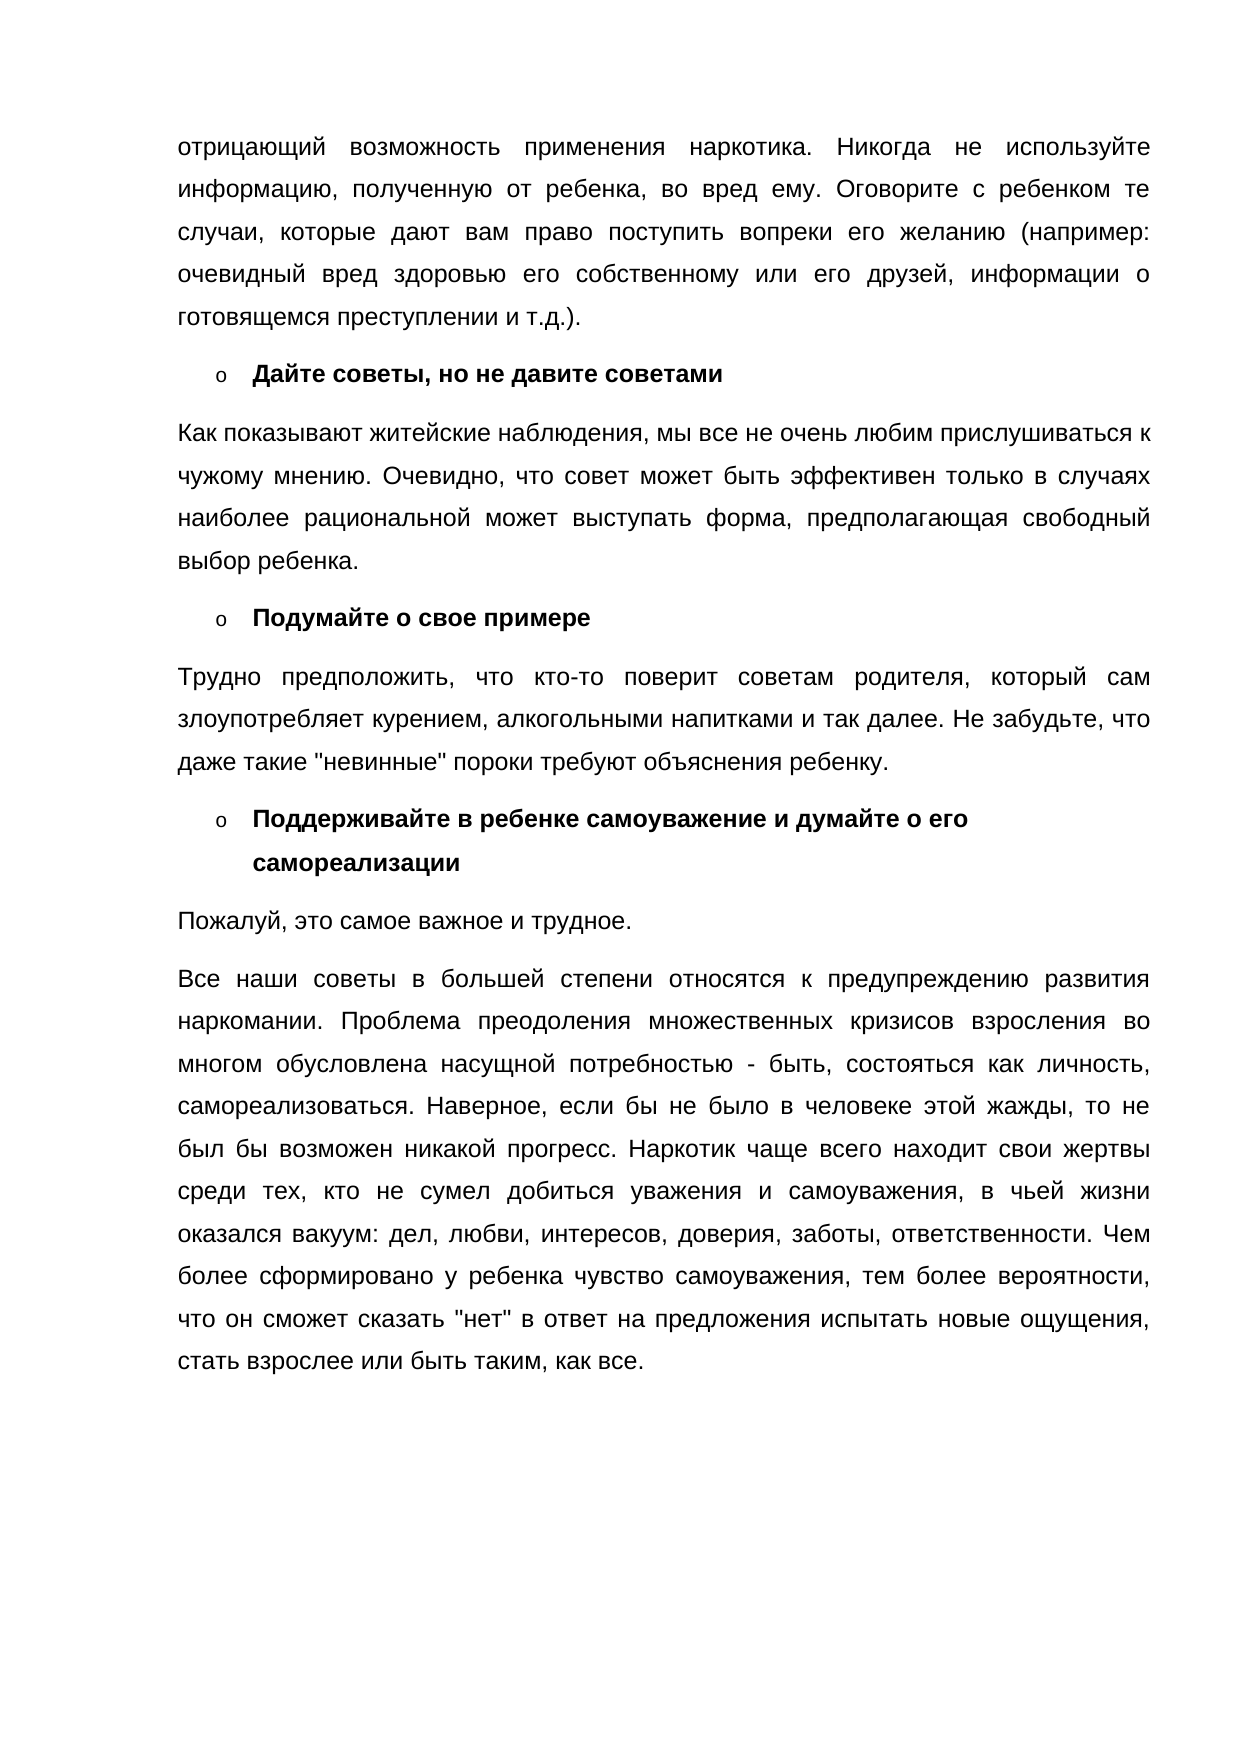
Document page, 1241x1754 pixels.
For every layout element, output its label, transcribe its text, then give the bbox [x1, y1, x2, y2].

text Пожалуй, это самое важное и трудное. [177, 892, 1152, 934]
list Поддерживайте в ребенке самоуважение и думайте о его самореализации [215, 791, 1152, 876]
list Подумайте о свое примере [215, 590, 1152, 632]
text Трудно предположить, что кто-то поверит советам родителя, который сам злоупотребляет курением, алкогольными напитками и так далее. Не забудьте, что даже такие "невинные" пороки требуют объяснения ребенку. [177, 648, 1152, 776]
list Дайте советы, но не давите советами [215, 346, 1152, 389]
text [177, 118, 1152, 331]
text Как показывают житейские наблюдения, мы все не очень любим прислушиваться к чужому мнению. Очевидно, что совет может быть эффективен только в случаях наиболее рациональной может выступать форма, предполагающая свободный выбор ребенка. [177, 404, 1152, 574]
text Все наши советы в большей степени относятся к предупреждению развития наркомании. Проблема преодоления множественных кризисов взросления во многом обусловлена насущной потребностью - быть, состояться как личность, самореализоваться. Наверное, если бы не было в человеке этой жажды, то не был бы возможен никакой прогресс. Наркотик чаще всего находит свои жертвы среди тех, кто не сумел добиться уважения и самоуважения, в чьей жизни оказался вакуум: дел, любви, интересов, доверия, заботы, ответственности. Чем более сформировано у ребенка чувство самоуважения, тем более вероятности, что он сможет сказать "нет" в ответ на предложения испытать новые ощущения, стать взрослее или быть таким, как все. [177, 950, 1152, 1375]
